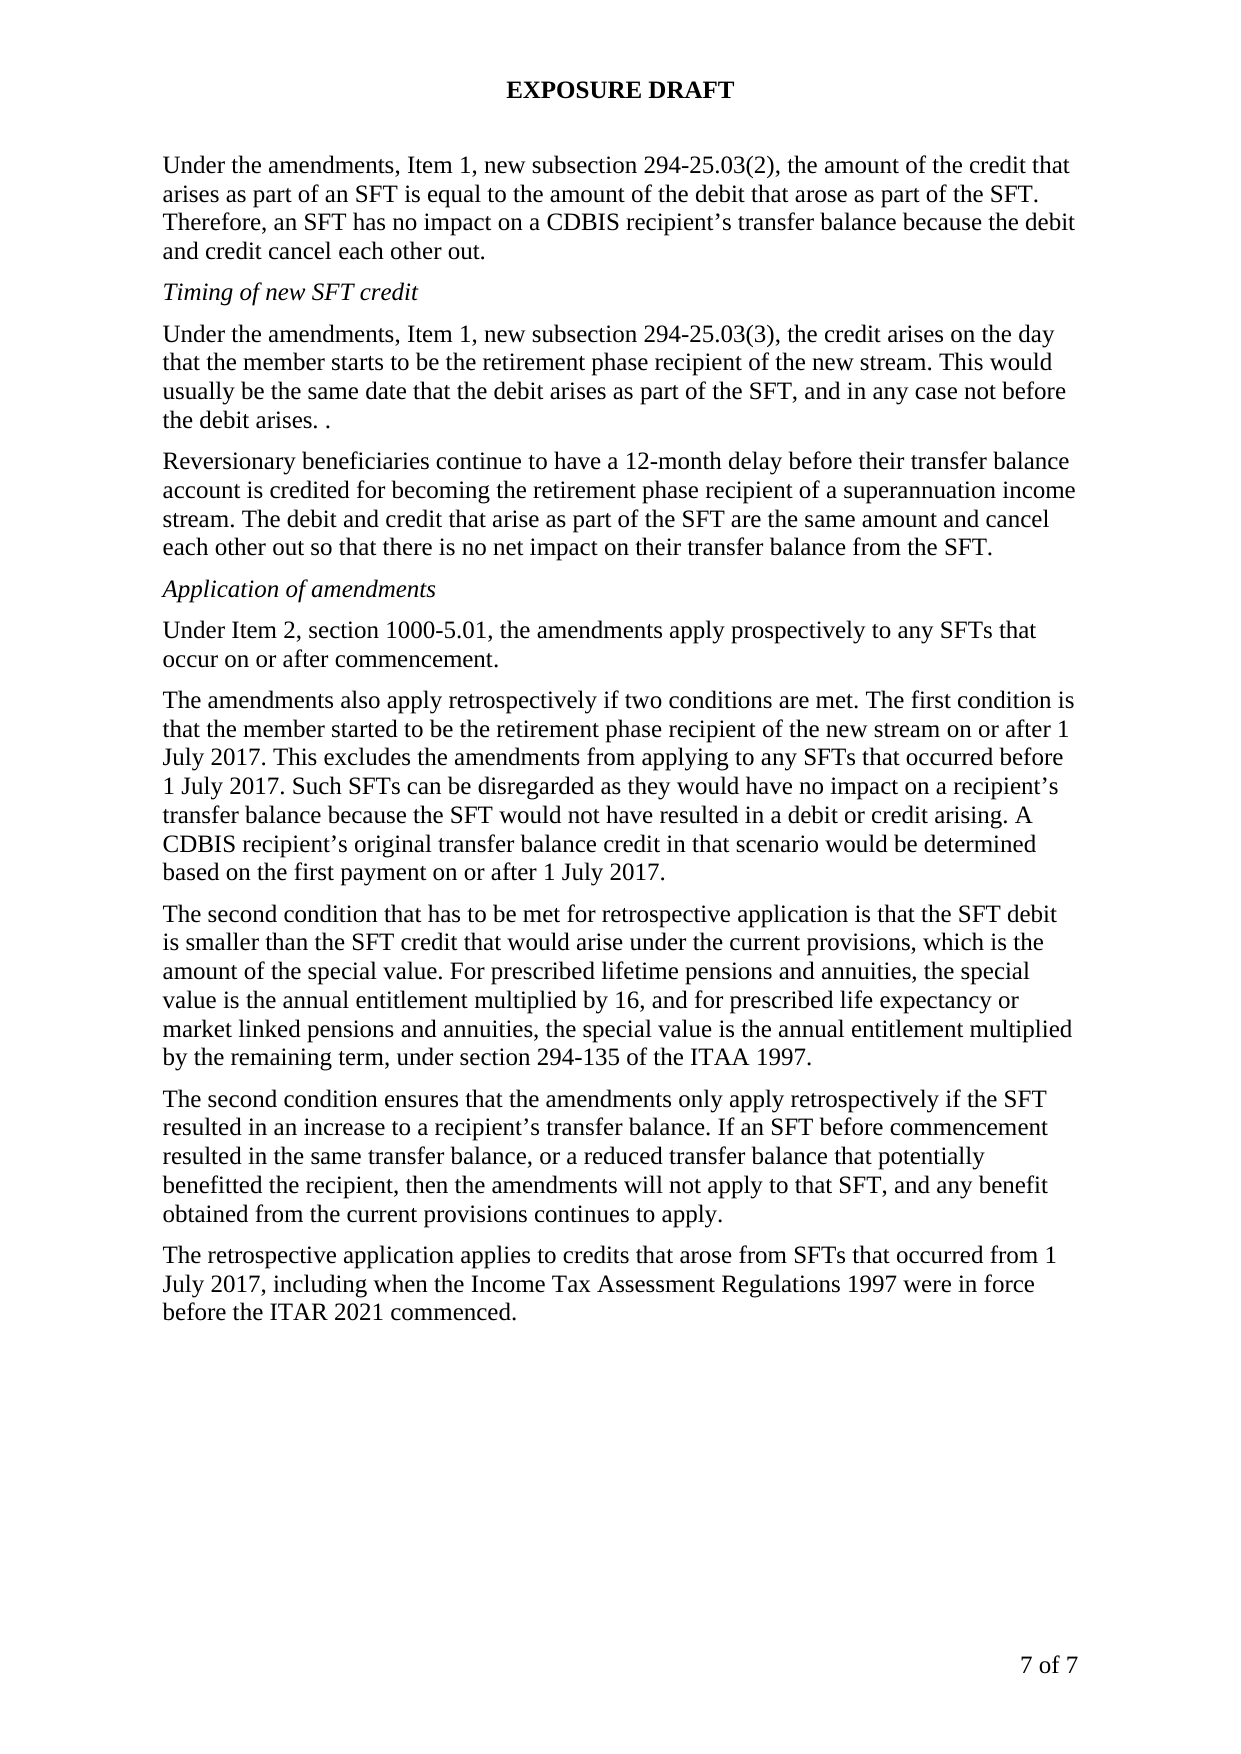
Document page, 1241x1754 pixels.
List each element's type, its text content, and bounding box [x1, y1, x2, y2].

text Under the amendments, Item 1, new subsection 294-25.03(3), the credit arises on the day that the member starts to be the retirement phase recipient of the new stream. This would usually be the same date that the debit arises as part of the SFT, and in any case not before the debit arises. . [162, 319, 1078, 434]
text Application of amendments [162, 574, 1078, 602]
text The amendments also apply retrospectively if two conditions are met. The first condition is that the member started to be the retirement phase recipient of the new stream on or after 1 July 2017. This excludes the amendments from applying to any SFTs that occurred before 1 July 2017. Such SFTs can be disregarded as they would have no impact on a recipient’s transfer balance because the SFT would not have resulted in a debit or credit arising. A CDBIS recipient’s original transfer balance credit in that scenario would be determined based on the first payment on or after 1 July 2017. [162, 685, 1078, 886]
text The second condition ensures that the amendments only apply retrospectively if the SFT resulted in an increase to a recipient’s transfer balance. If an SFT before commencement resulted in the same transfer balance, or a reduced transfer balance that potentially benefitted the recipient, then the amendments will not apply to that SFT, and any benefit obtained from the current provisions continues to apply. [162, 1084, 1078, 1227]
text Under Item 2, section 1000-5.01, the amendments apply prospectively to any SFTs that occur on or after commencement. [162, 615, 1078, 672]
text The second condition that has to be met for retrospective application is that the SFT debit is smaller than the SFT credit that would arise under the current provisions, which is the amount of the special value. For prescribed lifetime pensions and annuities, the special value is the annual entitlement multiplied by 16, and for prescribed life expectancy or market linked pensions and annuities, the special value is the annual entitlement multiplied by the remaining term, under section 294-135 of the ITAA 1997. [162, 899, 1078, 1071]
text Reversionary beneficiaries continue to have a 12-month delay before their transfer balance account is credited for becoming the retirement phase recipient of a superannuation income stream. The debit and credit that arise as part of the SFT are the same amount and cancel each other out so that there is no net impact on their transfer balance from the SFT. [162, 446, 1078, 561]
text The retrospective application applies to credits that arose from SFTs that occurred from 1 July 2017, including when the Income Tax Assessment Regulations 1997 were in force before the ITAR 2021 commenced. [162, 1240, 1078, 1326]
text Timing of new SFT credit [162, 277, 1078, 306]
text Under the amendments, Item 1, new subsection 294-25.03(2), the amount of the credit that arises as part of an SFT is equal to the amount of the debit that arose as part of the SFT. Therefore, an SFT has no impact on a CDBIS recipient’s transfer balance because the debit and credit cancel each other out. [162, 150, 1078, 265]
